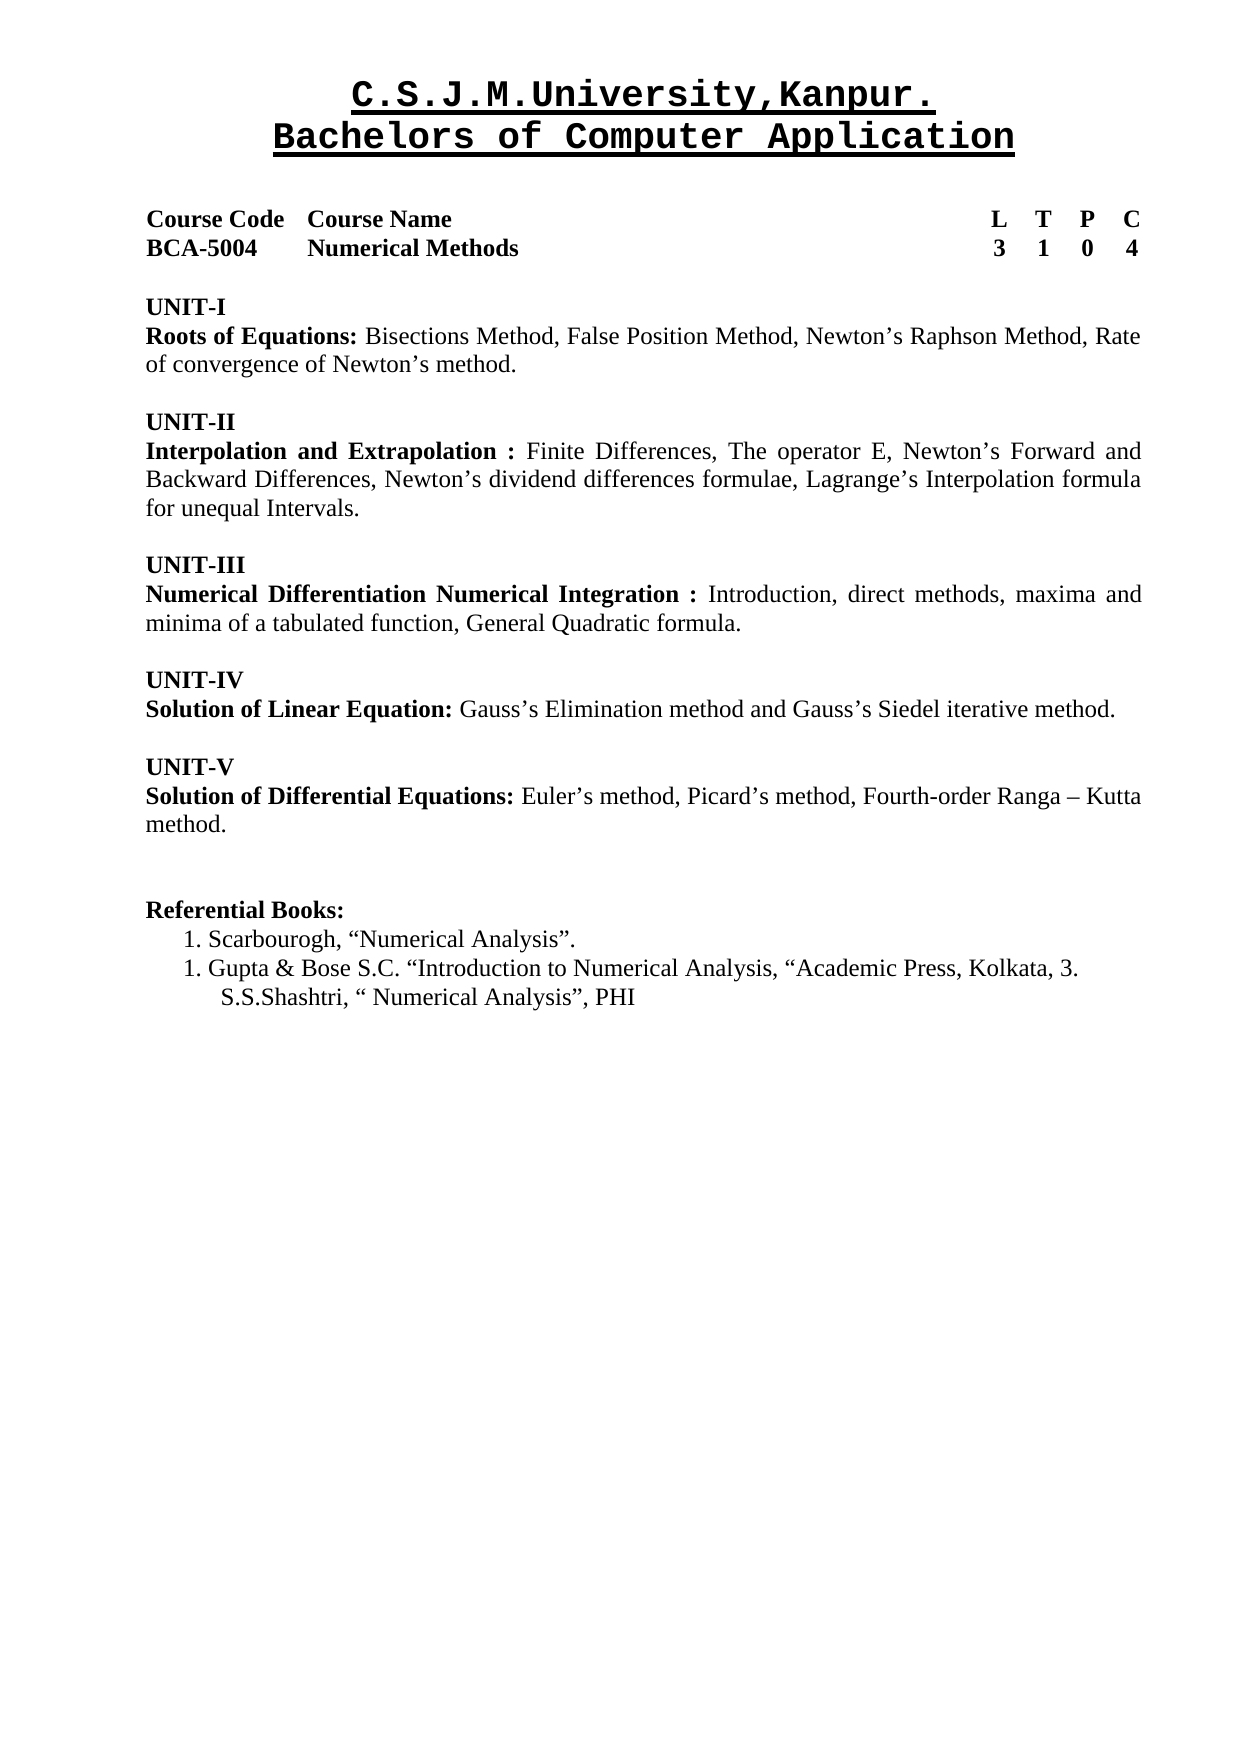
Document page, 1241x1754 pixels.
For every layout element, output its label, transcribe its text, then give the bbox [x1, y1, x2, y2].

subtitle UNIT-III [145, 551, 1180, 579]
text 1. Scarbourogh, “Numerical Analysis”. [183, 924, 1180, 953]
table_cell 4 [1109, 235, 1146, 263]
subtitle Referential Books: [145, 896, 1180, 924]
table_cell BCA-5004 Numerical Methods [141, 235, 754, 263]
subtitle UNIT-V [145, 752, 1180, 781]
table_cell 0 [1066, 235, 1109, 263]
text Solution of Linear Equation: Gauss’s Elimination method and Gauss’s Siedel iterative method. [145, 694, 1180, 723]
table_header P [1066, 207, 1109, 235]
table_header C [1109, 207, 1146, 235]
table_cell 3 [755, 235, 1021, 263]
table_header Course Code Course Name [141, 207, 754, 235]
text Numerical Differentiation Numerical Integration : Introduction, direct methods, maxima and minima of a tabulated function, General Quadratic formula. [145, 579, 1142, 637]
text Solution of Differential Equations: Euler’s method, Picard’s method, Fourth-order Ranga – Kutta method. [145, 781, 1142, 838]
text 1. Gupta & Bose S.C. “Introduction to Numerical Analysis, “Academic Press, Kolkata, 3. S.S.Shashtri, “ Numerical Analysis”, PHI [183, 953, 1180, 1011]
subtitle UNIT-I [145, 292, 1180, 321]
table_cell 1 [1021, 235, 1066, 263]
subtitle UNIT-IV [145, 666, 1180, 694]
text Interpolation and Extrapolation : Finite Differences, The operator E, Newton’s Forward and Backward Differences, Newton’s dividend differences formulae, Lagrange’s Interpolation formula for unequal Intervals. [145, 436, 1142, 522]
text Roots of Equations: Bisections Method, False Position Method, Newton’s Raphson Method, Rate of convergence of Newton’s method. [145, 321, 1142, 378]
table_header T [1021, 207, 1066, 235]
subtitle UNIT-II [145, 407, 1180, 436]
table_header L [755, 207, 1021, 235]
